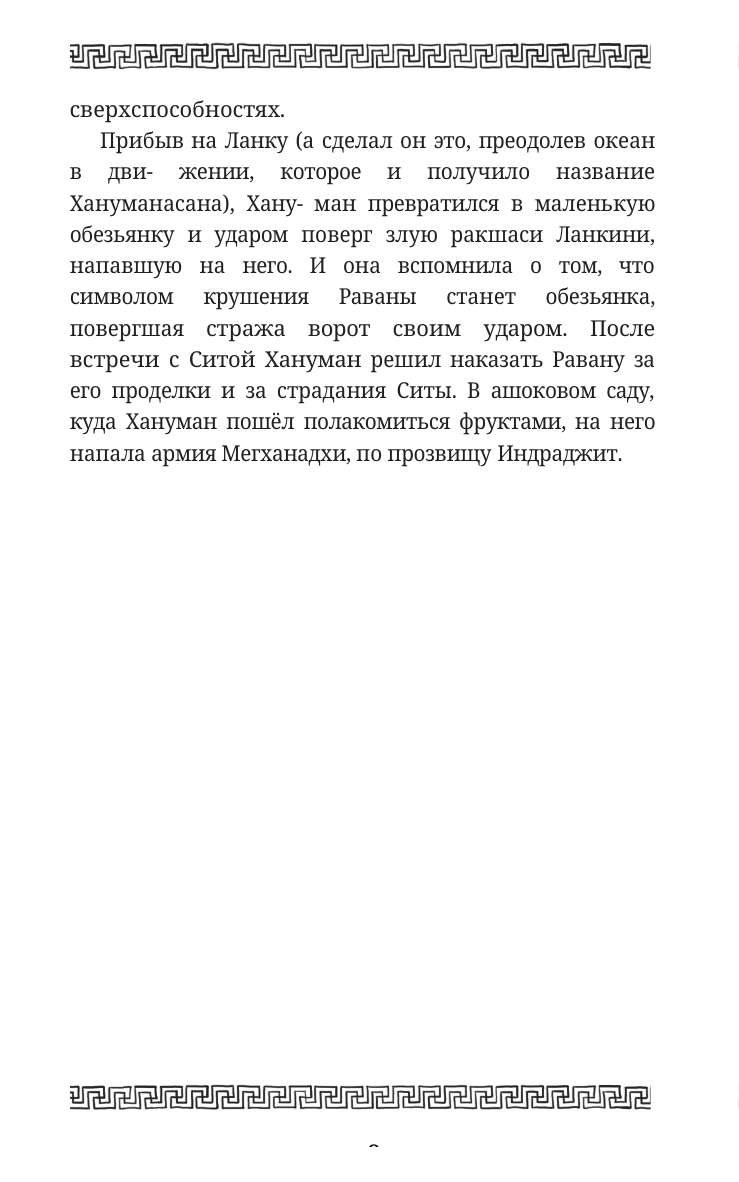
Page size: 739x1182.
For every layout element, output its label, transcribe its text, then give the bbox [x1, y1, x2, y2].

text Прибыв на Ланку (а сделал он это, преодолев океан в дви- жении, которое и получило название Хануманасана), Хану- ман превратился в маленькую обезьянку и ударом поверг злую ракшаси Ланкини, напавшую на него. И она вспомнила о том, что символом крушения Раваны станет обезьянка, повергшая стража ворот своим ударом. После встречи с Ситой Хануман решил наказать Равану за его проделки и за страдания Ситы. В ашоковом саду, куда Хануман пошёл полакомиться фруктами, на него напала армия Мегханадхи, по прозвищу Индраджит. [69, 125, 655, 467]
picture [70, 42, 650, 70]
picture [70, 1056, 739, 1132]
